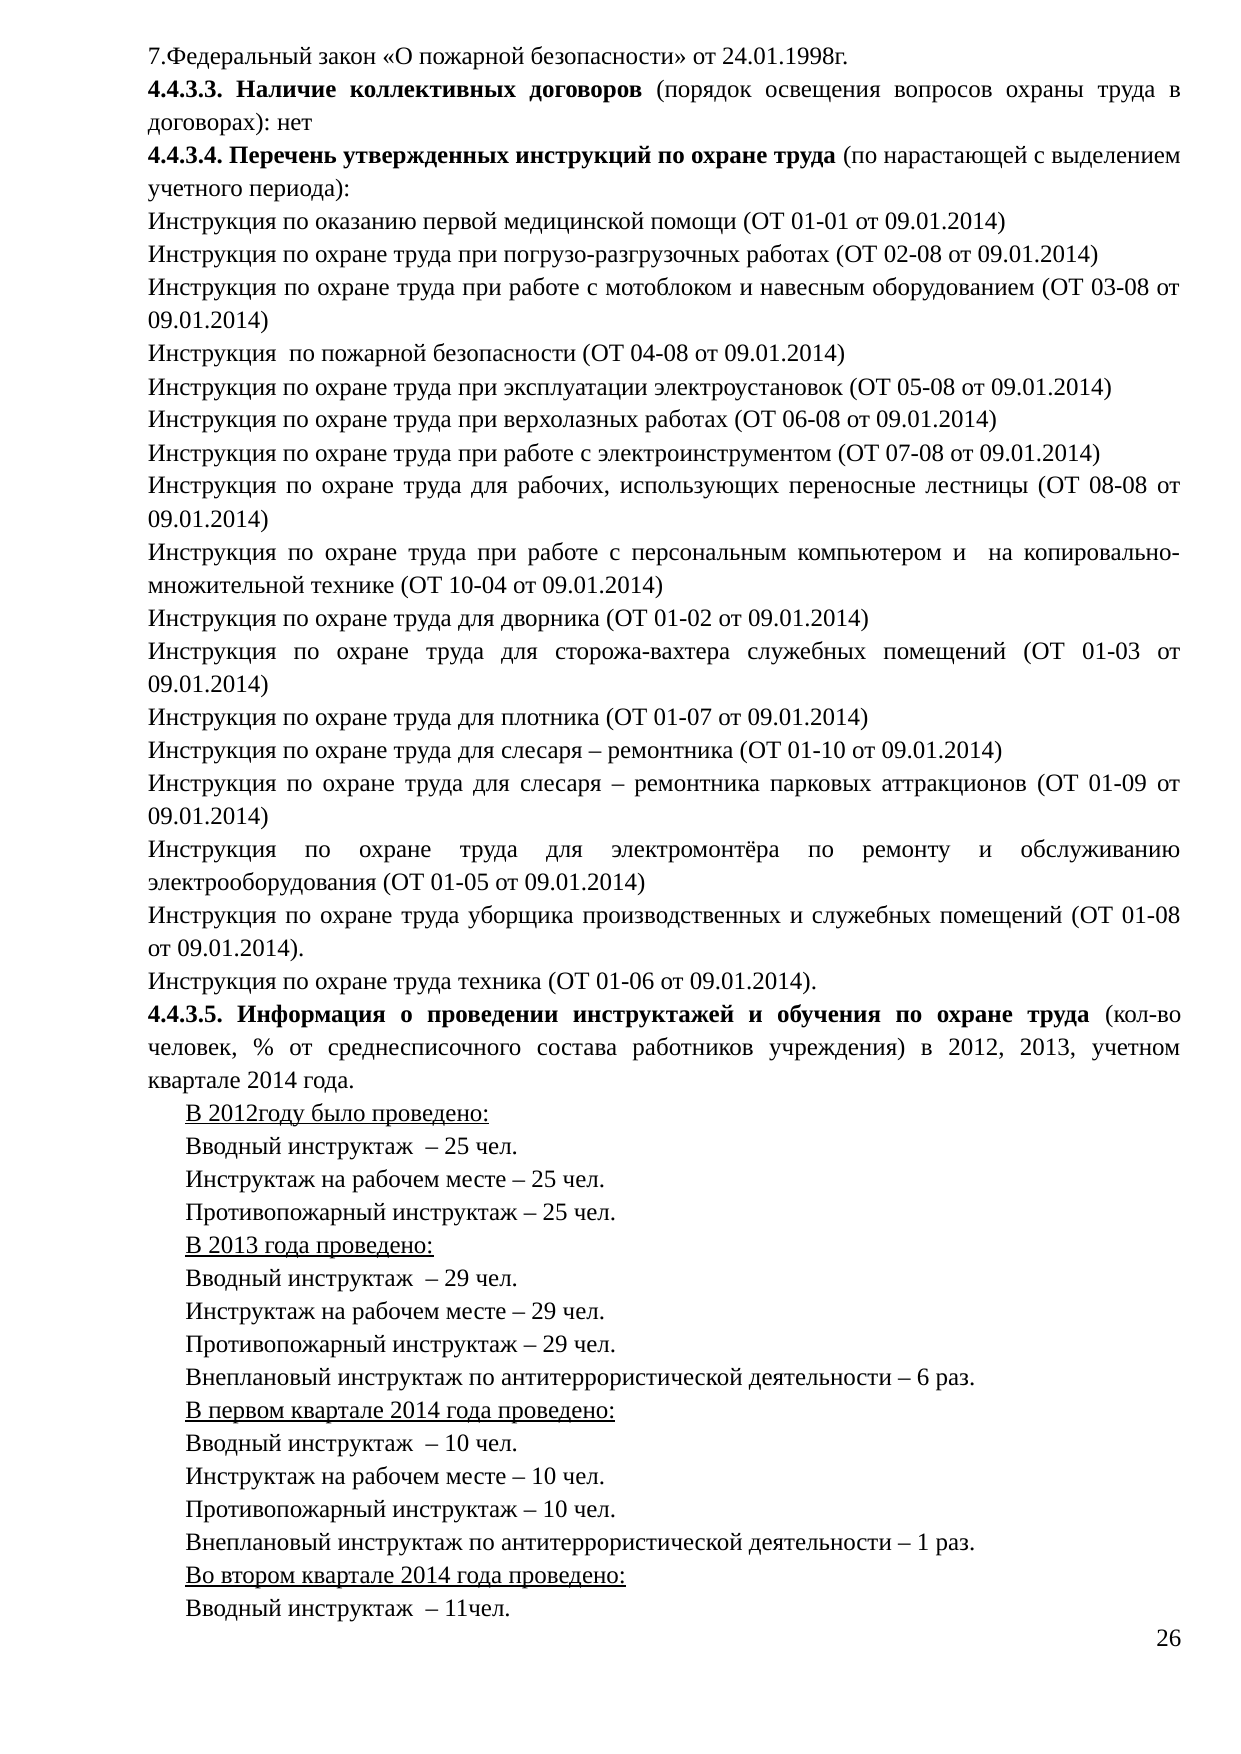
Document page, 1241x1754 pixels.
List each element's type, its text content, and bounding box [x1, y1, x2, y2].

text Инструкция по охране труда при работе с персональным компьютером и на копировально-множительной технике (ОТ 10-04 от 09.01.2014) [148, 537, 1181, 598]
text Инструкция по охране труда для плотника (ОТ 01-07 от 09.01.2014) [148, 702, 1181, 731]
text Инструкция по охране труда для сторожа-вахтера служебных помещений (ОТ 01-03 от 09.01.2014) [148, 636, 1181, 697]
text Противопожарный инструктаж – 29 чел. [185, 1329, 1181, 1358]
text Инструктаж на рабочем месте – 29 чел. [185, 1296, 1181, 1325]
text Инструкция по охране труда для слесаря – ремонтника парковых аттракционов (ОТ 01-09 от 09.01.2014) [148, 768, 1181, 829]
text Инструкция по охране труда при работе с мотоблоком и навесным оборудованием (ОТ 03-08 от 09.01.2014) [148, 272, 1181, 334]
text Инструктаж на рабочем месте – 10 чел. [185, 1461, 1181, 1490]
text В первом квартале 2014 года проведено: [185, 1395, 1181, 1424]
text Вводный инструктаж – 29 чел. [185, 1263, 1181, 1292]
text Вводный инструктаж – 10 чел. [185, 1428, 1181, 1457]
text 4.4.3.5. Информация о проведении инструктажей и обучения по охране труда (кол-во человек, % от среднесписочного состава работников учреждения) в 2012, 2013, учетном квартале 2014 года. [148, 999, 1181, 1094]
text Инструкция по охране труда для рабочих, использующих переносные лестницы (ОТ 08-08 от 09.01.2014) [148, 471, 1181, 532]
text В 2013 года проведено: [185, 1230, 1181, 1259]
text Инструкция по охране труда для слесаря – ремонтника (ОТ 01-10 от 09.01.2014) [148, 735, 1181, 763]
text Инструкция по охране труда при работе с электроинструментом (ОТ 07-08 от 09.01.2014) [148, 438, 1181, 466]
text Противопожарный инструктаж – 25 чел. [185, 1197, 1181, 1226]
text В 2012году было проведено: [185, 1098, 1181, 1127]
text Внеплановый инструктаж по антитеррористической деятельности – 1 раз. [185, 1527, 1181, 1556]
text 4.4.3.4. Перечень утвержденных инструкций по охране труда (по нарастающей с выделением учетного периода): [148, 140, 1181, 202]
text Инструкция по охране труда при погрузо-разгрузочных работах (ОТ 02-08 от 09.01.2014) [148, 239, 1181, 268]
text Вводный инструктаж – 25 чел. [185, 1131, 1181, 1160]
text Инструкция по охране труда при эксплуатации электроустановок (ОТ 05-08 от 09.01.2014) [148, 372, 1181, 400]
text Вводный инструктаж – 11чел. [185, 1593, 1181, 1622]
text Инструктаж на рабочем месте – 25 чел. [185, 1164, 1181, 1193]
text Инструкция по охране труда для дворника (ОТ 01-02 от 09.01.2014) [148, 603, 1181, 631]
text Инструкция по охране труда при верхолазных работах (ОТ 06-08 от 09.01.2014) [148, 404, 1181, 433]
text Инструкция по охране труда уборщика производственных и служебных помещений (ОТ 01-08 от 09.01.2014). [148, 900, 1181, 962]
text 4.4.3.3. Наличие коллективных договоров (порядок освещения вопросов охраны труда в договорах): нет [148, 74, 1181, 136]
text Инструкция по охране труда для электромонтёра по ремонту и обслуживанию электрооборудования (ОТ 01-05 от 09.01.2014) [148, 834, 1181, 896]
text Инструкция по оказанию первой медицинской помощи (ОТ 01-01 от 09.01.2014) [148, 206, 1181, 235]
text 7.Федеральный закон «О пожарной безопасности» от 24.01.1998г. [148, 41, 1181, 70]
text Инструкция по охране труда техника (ОТ 01-06 от 09.01.2014). [148, 966, 1181, 995]
text Внеплановый инструктаж по антитеррористической деятельности – 6 раз. [185, 1362, 1181, 1391]
text Во втором квартале 2014 года проведено: [185, 1560, 1181, 1589]
text Инструкция по пожарной безопасности (ОТ 04-08 от 09.01.2014) [148, 338, 1181, 367]
text Противопожарный инструктаж – 10 чел. [185, 1494, 1181, 1523]
